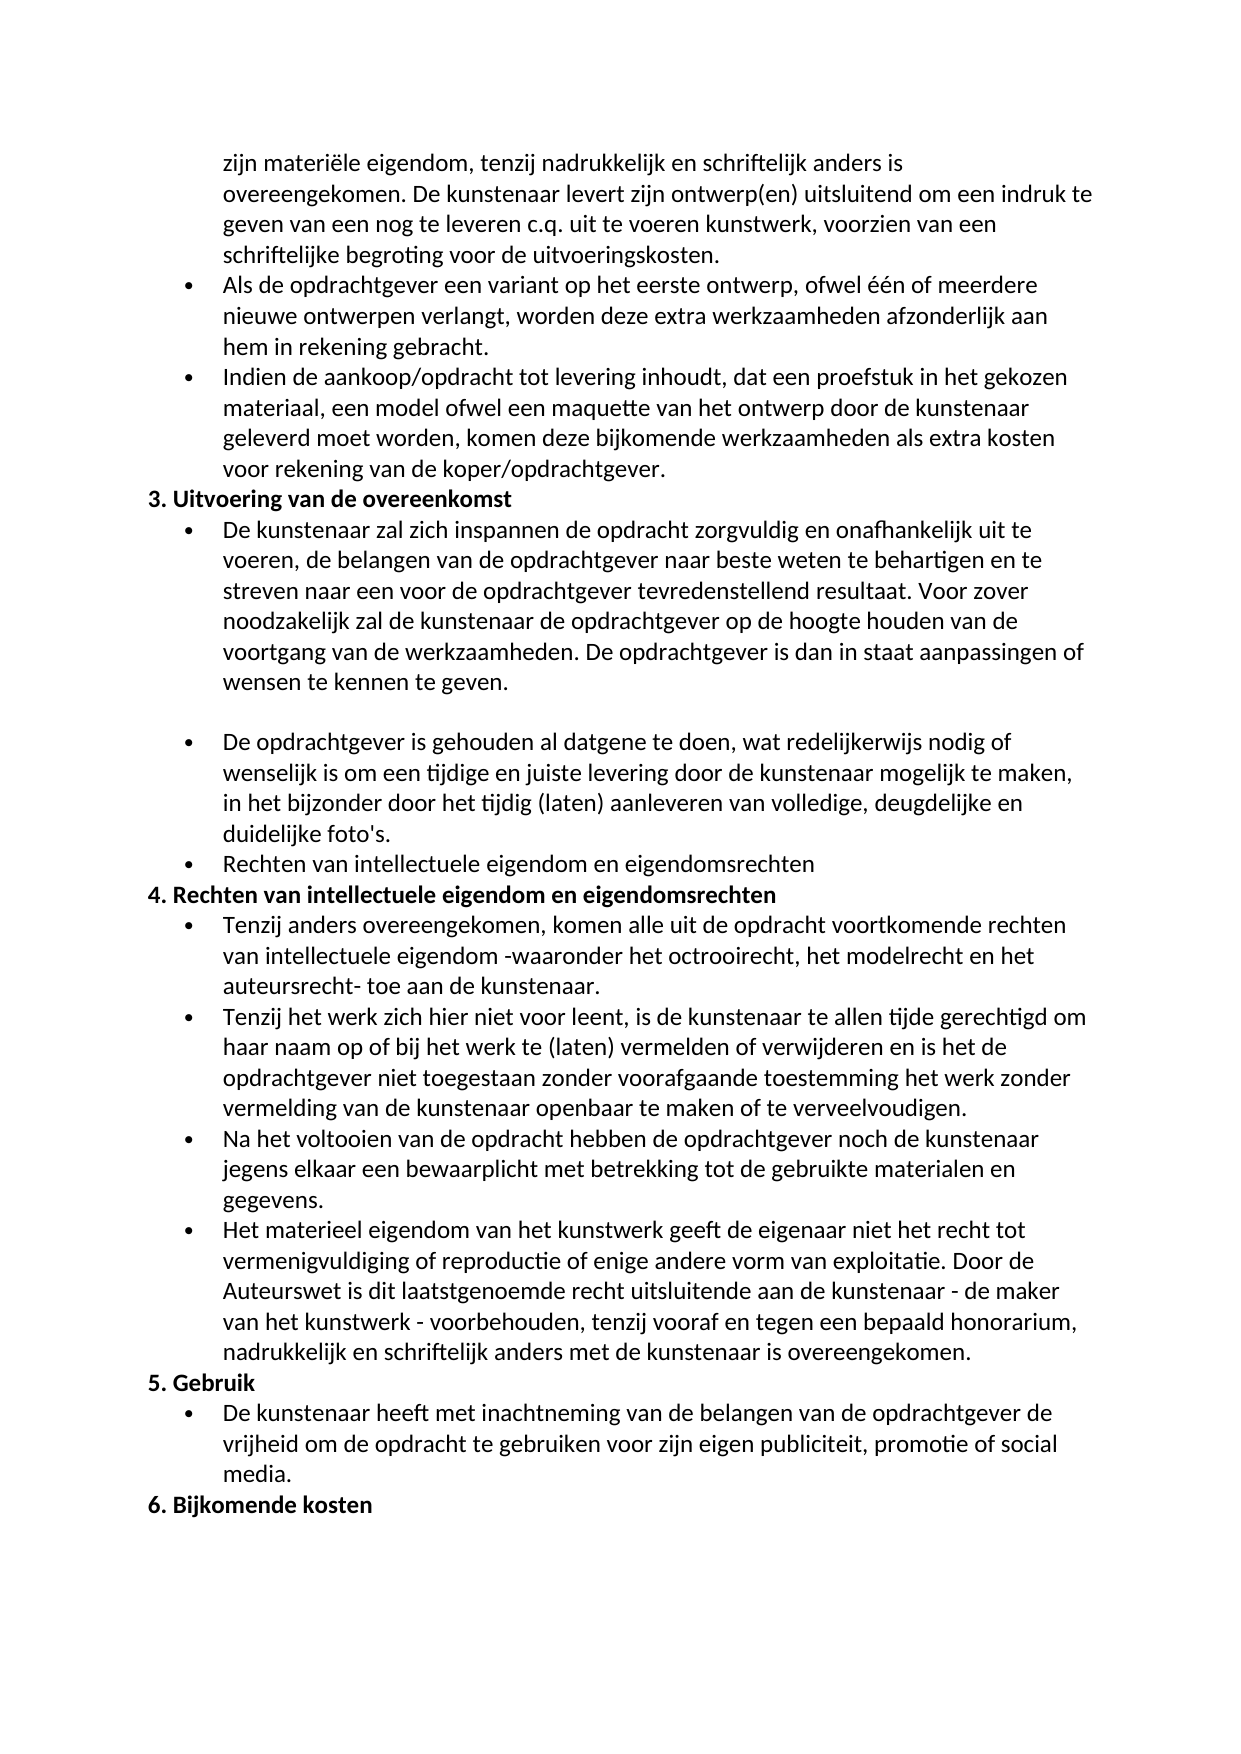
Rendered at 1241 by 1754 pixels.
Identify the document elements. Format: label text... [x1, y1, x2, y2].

list Rechten van intellectuele eigendom en eigendomsrechten [185, 848, 1093, 879]
text 3. Uitvoering van de overeenkomst [148, 483, 1093, 514]
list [185, 148, 1093, 270]
text 5. Gebruik [148, 1367, 1093, 1398]
list De opdrachtgever is gehouden al datgene te doen, wat redelijkerwijs nodig of wenselijk is om een tijdige en juiste levering door de kunstenaar mogelijk te maken, in het bijzonder door het tijdig (laten) aanleveren van volledige, deugdelijke en duidelijke foto's. [185, 726, 1093, 848]
text 4. Rechten van intellectuele eigendom en eigendomsrechten [148, 879, 1093, 909]
list Na het voltooien van de opdracht hebben de opdrachtgever noch de kunstenaar jegens elkaar een bewaarplicht met betrekking tot de gebruikte materialen en gegevens. [185, 1123, 1093, 1214]
list De kunstenaar heeft met inachtneming van de belangen van de opdrachtgever de vrijheid om de opdracht te gebruiken voor zijn eigen publiciteit, promotie of social media. [185, 1398, 1093, 1489]
list De kunstenaar zal zich inspannen de opdracht zorgvuldig en onafhankelijk uit te voeren, de belangen van de opdrachtgever naar beste weten te behartigen en te streven naar een voor de opdrachtgever tevredenstellend resultaat. Voor zover noodzakelijk zal de kunstenaar de opdrachtgever op de hoogte houden van de voortgang van de werkzaamheden. De opdrachtgever is dan in staat aanpassingen of wensen te kennen te geven. [185, 514, 1093, 697]
list Als de opdrachtgever een variant op het eerste ontwerp, ofwel één of meerdere nieuwe ontwerpen verlangt, worden deze extra werkzaamheden afzonderlijk aan hem in rekening gebracht. [185, 270, 1093, 361]
list Het materieel eigendom van het kunstwerk geeft de eigenaar niet het recht tot vermenigvuldiging of reproductie of enige andere vorm van exploitatie. Door de Auteurswet is dit laatstgenoemde recht uitsluitende aan de kunstenaar - de maker van het kunstwerk - voorbehouden, tenzij vooraf en tegen een bepaald honorarium, nadrukkelijk en schriftelijk anders met de kunstenaar is overeengekomen. [185, 1214, 1093, 1367]
list Tenzij anders overeengekomen, komen alle uit de opdracht voortkomende rechten van intellectuele eigendom -waaronder het octrooirecht, het modelrecht en het auteursrecht- toe aan de kunstenaar. [185, 909, 1093, 1001]
list Indien de aankoop/opdracht tot levering inhoudt, dat een proefstuk in het gekozen materiaal, een model ofwel een maquette van het ontwerp door de kunstenaar geleverd moet worden, komen deze bijkomende werkzaamheden als extra kosten voor rekening van de koper/opdrachtgever. [185, 361, 1093, 483]
list Tenzij het werk zich hier niet voor leent, is de kunstenaar te allen tijde gerechtigd om haar naam op of bij het werk te (laten) vermelden of verwijderen en is het de opdrachtgever niet toegestaan zonder voorafgaande toestemming het werk zonder vermelding van de kunstenaar openbaar te maken of te verveelvoudigen. [185, 1001, 1093, 1123]
text 6. Bijkomende kosten [148, 1489, 1093, 1520]
